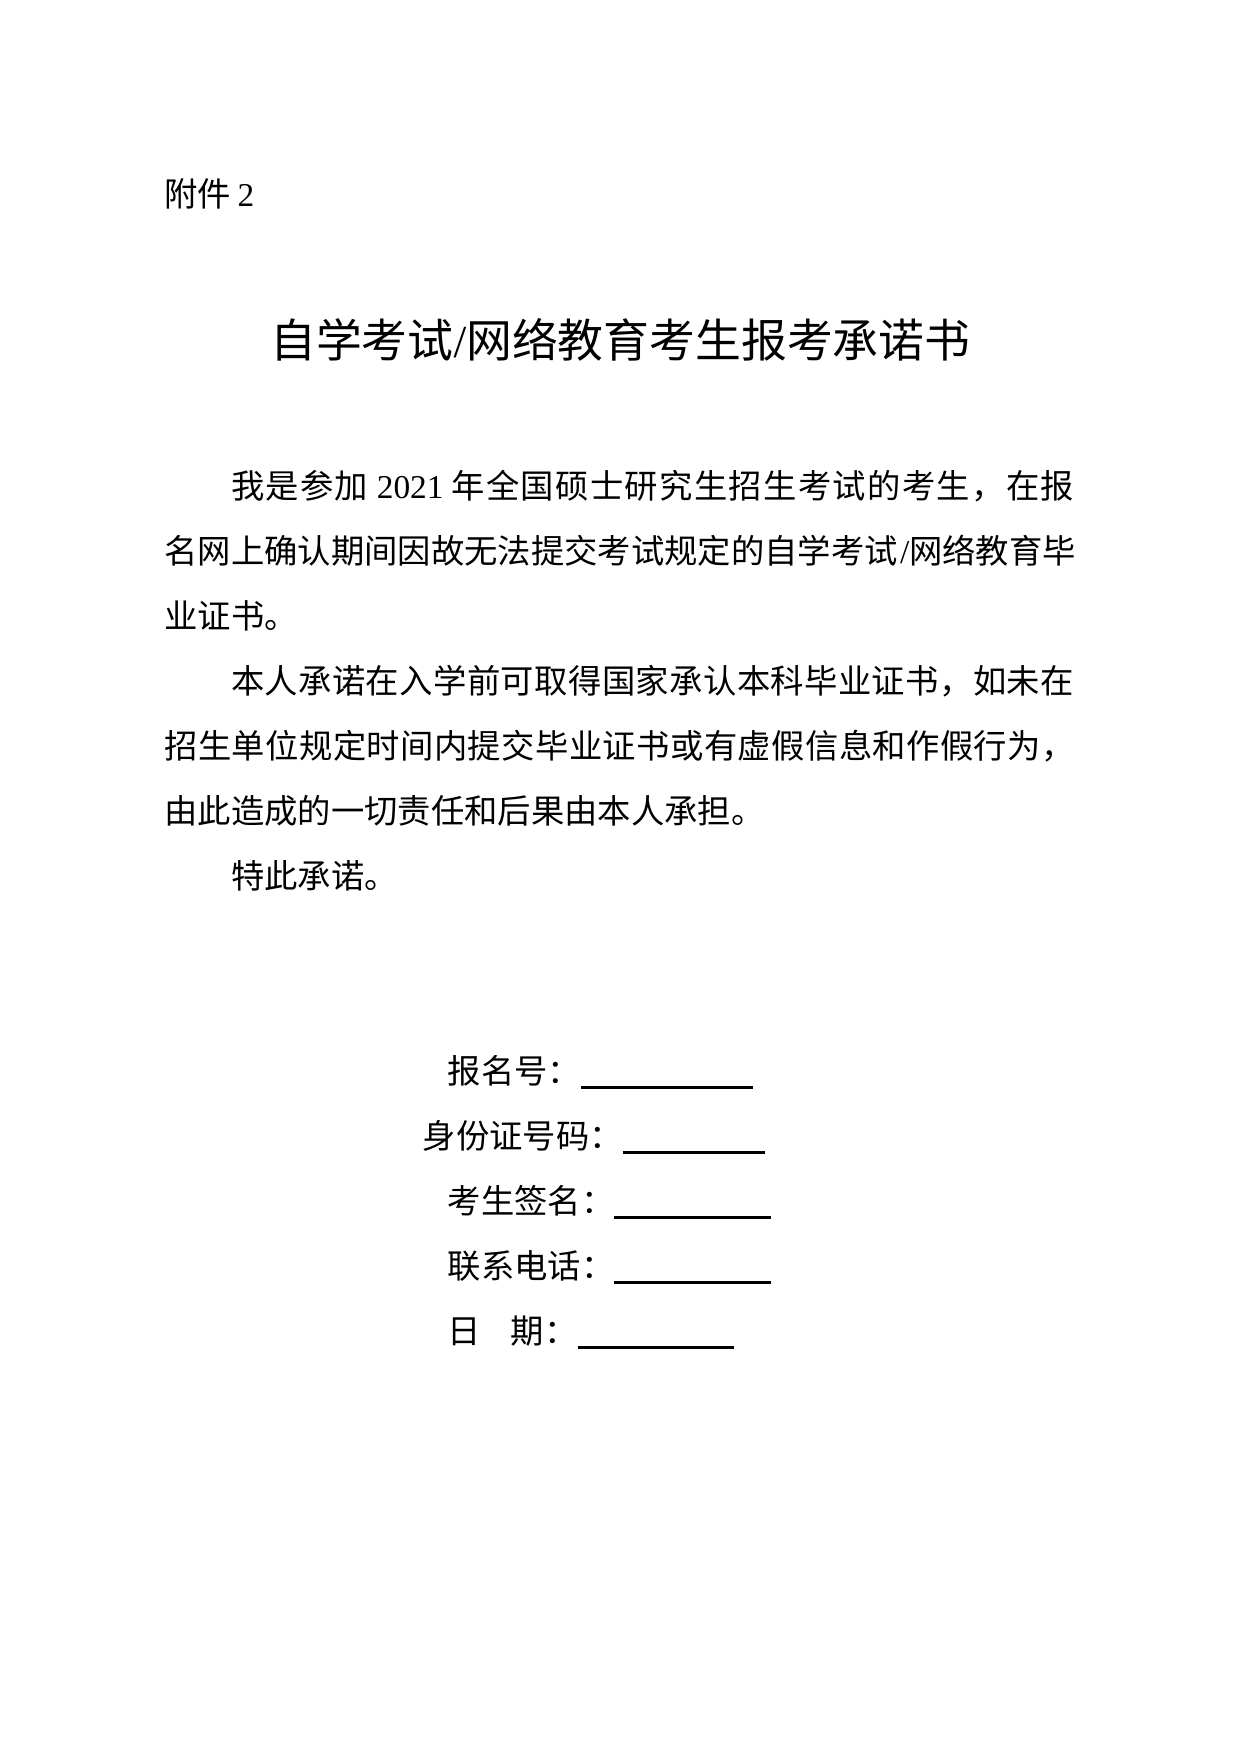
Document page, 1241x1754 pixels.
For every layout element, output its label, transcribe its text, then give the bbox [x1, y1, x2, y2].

text 我是参加2021年全国硕士研究生招生考试的考生，在报名网上确认期间因故无法提交考试规定的自学考试/网络教育毕业证书。 [164, 451, 1076, 646]
text 本人承诺在入学前可取得国家承认本科毕业证书，如未在招生单位规定时间内提交毕业证书或有虚假信息和作假行为，由此造成的一切责任和后果由本人承担。 [164, 646, 1076, 841]
text 联系电话： [164, 1231, 1009, 1296]
text 特此承诺。 [164, 841, 1076, 906]
text 自学考试/网络教育考生报考承诺书 [164, 289, 1076, 386]
text 身份证号码： [164, 1101, 1009, 1166]
text 考生签名： [164, 1166, 1009, 1231]
text 报名号： [164, 1036, 1009, 1101]
text 日 期： [164, 1296, 1009, 1361]
text 附件2 [164, 159, 1076, 224]
